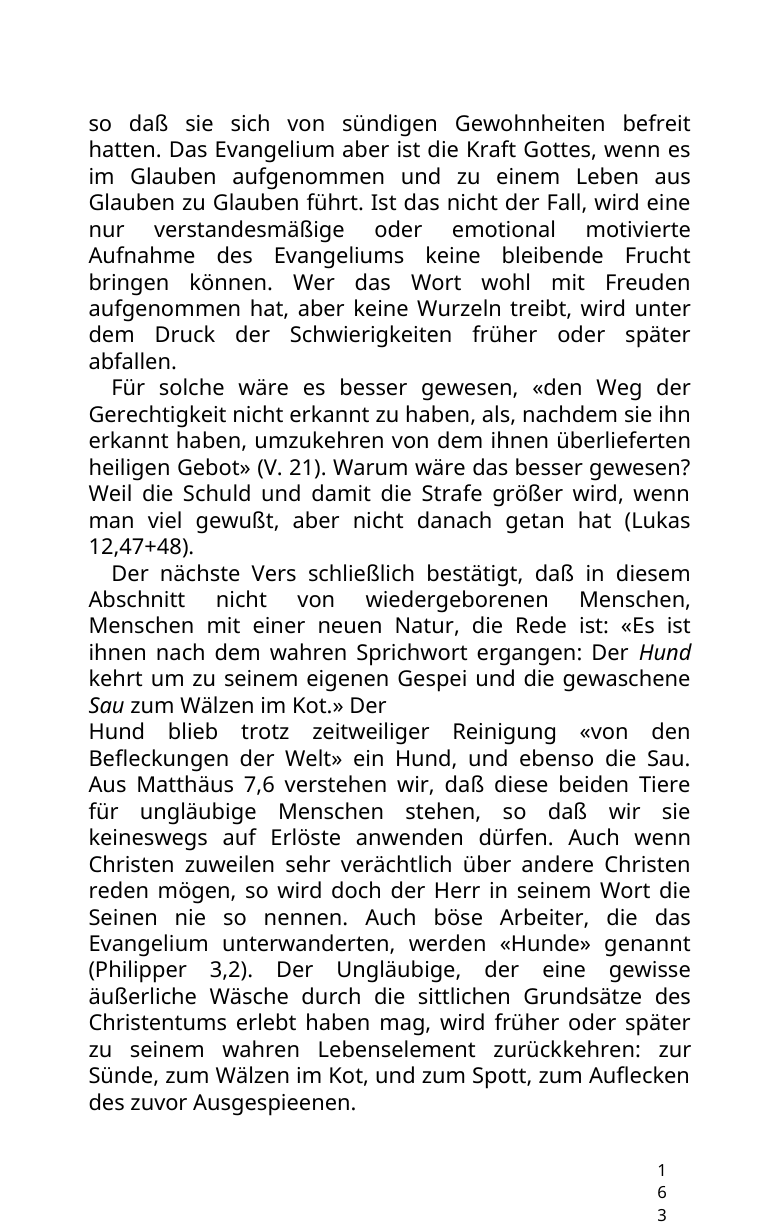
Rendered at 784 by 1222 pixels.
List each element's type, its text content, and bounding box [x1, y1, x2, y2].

text Für solche wäre es besser gewesen, «den Weg der Gerechtigkeit nicht erkannt zu haben, als, nachdem sie ihn erkannt haben, umzukehren von dem ihnen überlieferten heiligen Gebot» (V. 21). Warum wäre das besser gewesen? Weil die Schuld und damit die Strafe größer wird, wenn man viel gewußt, aber nicht danach getan hat (Lukas 12,47+48). [88, 375, 691, 560]
text Der nächste Vers schließlich bestätigt, daß in diesem Abschnitt nicht von wiedergeborenen Menschen, Menschen mit einer neuen Natur, die Rede ist: «Es ist ihnen nach dem wahren Sprichwort ergangen: Der Hund kehrt um zu seinem eigenen Gespei und die gewaschene Sau zum Wälzen im Kot.» Der [88, 560, 691, 719]
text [88, 110, 691, 375]
text Hund blieb trotz zeitweiliger Reinigung «von den Befleckungen der Welt» ein Hund, und ebenso die Sau. Aus Matthäus 7,6 verstehen wir, daß diese beiden Tiere für ungläubige Menschen stehen, so daß wir sie keineswegs auf Erlöste anwenden dürfen. Auch wenn Christen zuweilen sehr verächtlich über andere Christen reden mögen, so wird doch der Herr in seinem Wort die Seinen nie so nennen. Auch böse Arbeiter, die das Evangelium unterwanderten, werden «Hunde» genannt (Philipper 3,2). Der Ungläubige, der eine gewisse äußerliche Wäsche durch die sittlichen Grundsätze des Christentums erlebt haben mag, wird früher oder später zu seinem wahren Lebenselement zurückkehren: zur Sünde, zum Wälzen im Kot, und zum Spott, zum Auflecken des zuvor Ausgespieenen. [88, 719, 691, 1116]
